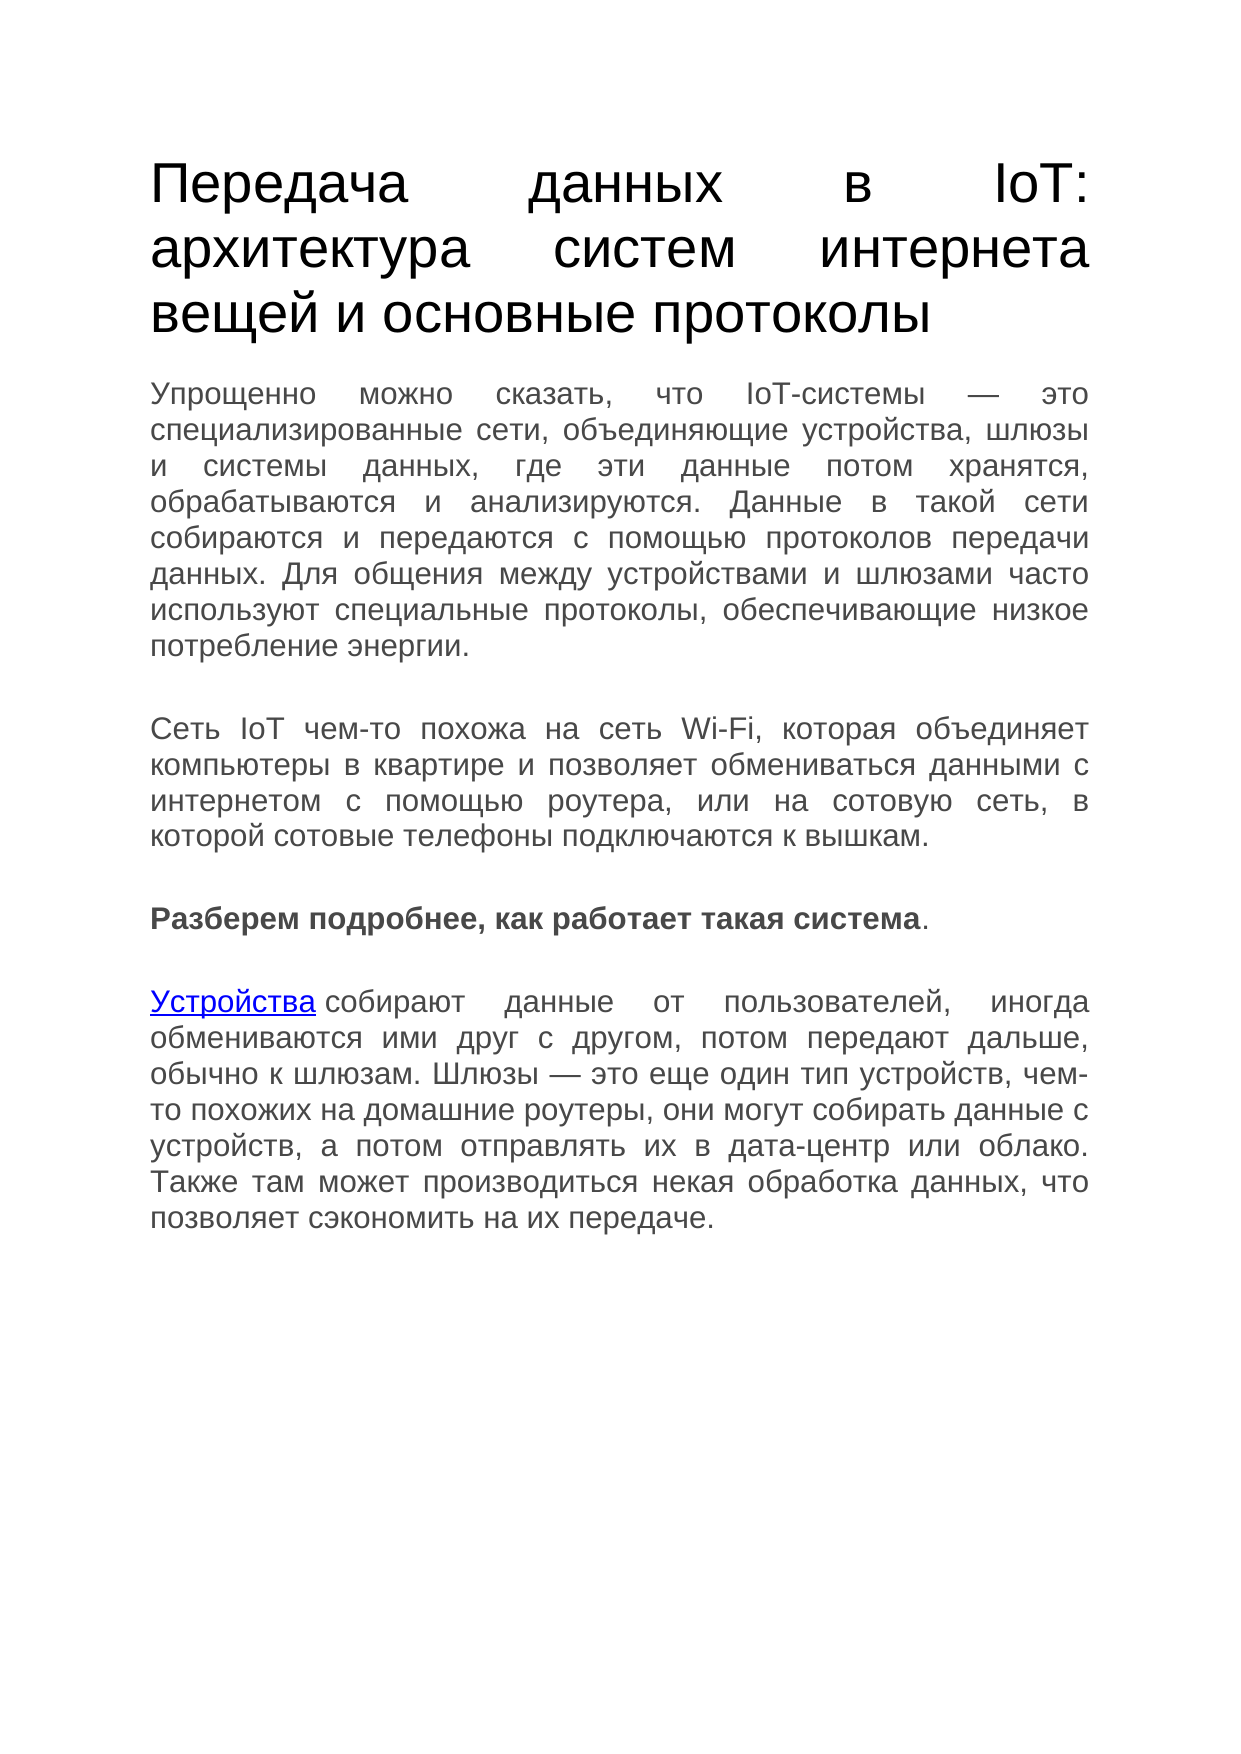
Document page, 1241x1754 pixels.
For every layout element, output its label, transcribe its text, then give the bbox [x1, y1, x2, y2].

text Разберем подробнее, как работает такая система. [150, 900, 1090, 936]
text Упрощенно можно сказать, что IoT-системы — это специализированные сети, объединяющие устройства, шлюзы и системы данных, где эти данные потом хранятся, обрабатываются и анализируются. Данные в такой сети собираются и передаются с помощью протоколов передачи данных. Для общения между устройствами и шлюзами часто используют специальные протоколы, обеспечивающие низкое потребление энергии. [150, 375, 1090, 663]
text Устройства собирают данные от пользователей, иногда обмениваются ими друг с другом, потом передают дальше, обычно к шлюзам. Шлюзы — это еще один тип устройств, чем-то похожих на домашние роутеры, они могут собирать данные с устройств, а потом отправлять их в дата-центр или облако. Также там может производиться некая обработка данных, что позволяет сэкономить на их передаче. [150, 983, 1090, 1235]
text Сеть IoT чем-то похожа на сеть Wi-Fi, которая объединяет компьютеры в квартире и позволяет обмениваться данными с интернетом с помощью роутера, или на сотовую сеть, в которой сотовые телефоны подключаются к вышкам. [150, 710, 1090, 853]
text Передача данных в IoT: архитектура систем интернета вещей и основные протоколы [150, 150, 1090, 344]
